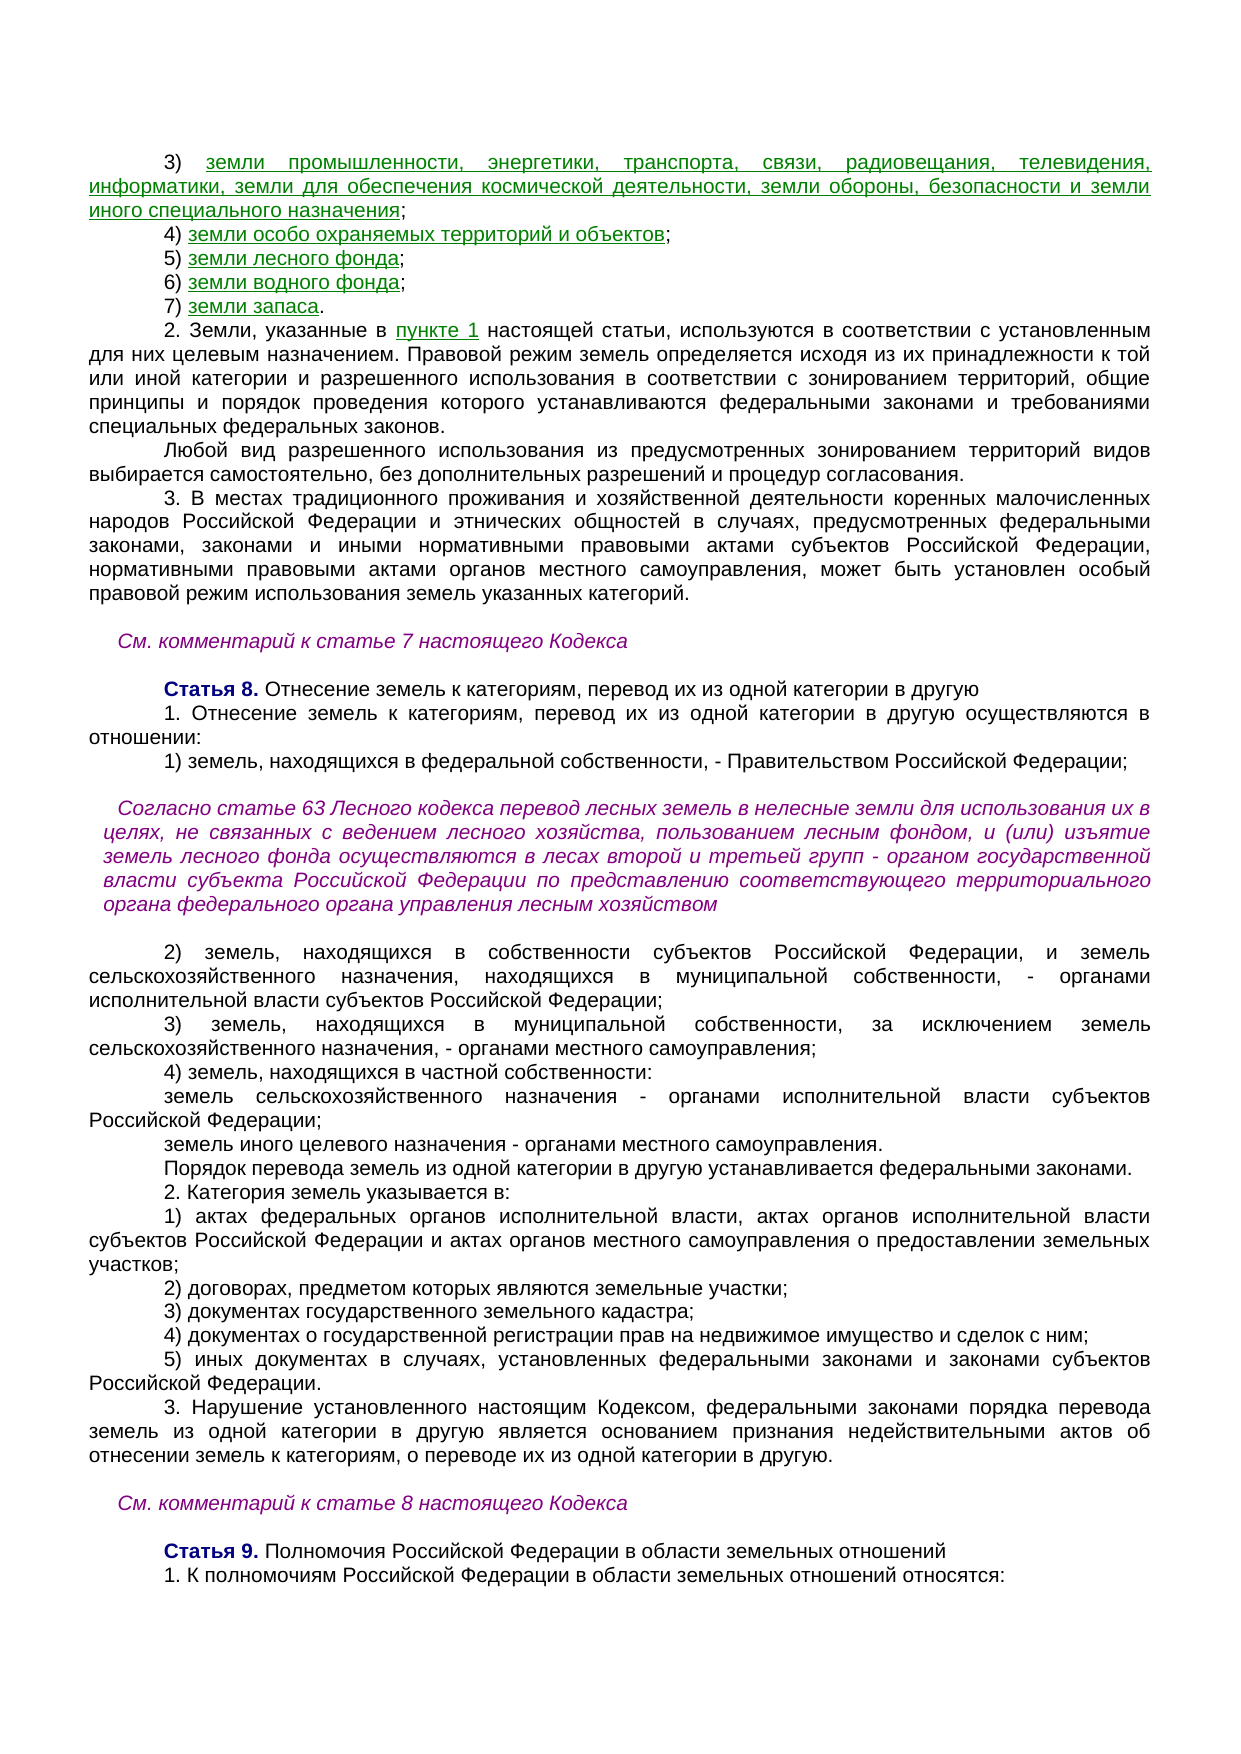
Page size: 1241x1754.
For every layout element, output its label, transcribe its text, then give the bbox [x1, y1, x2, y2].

text 3) документах государственного земельного кадастра; [88, 1299, 1152, 1323]
text 3) земли промышленности, энергетики, транспорта, связи, радиовещания, телевидения, информатики, земли для обеспечения космической деятельности, земли обороны, безопасности и земли иного специального назначения; [88, 150, 1152, 222]
text 2) договорах, предметом которых являются земельные участки; [88, 1275, 1152, 1299]
text Порядок перевода земель из одной категории в другую устанавливается федеральными законами. [88, 1156, 1152, 1179]
text 5) иных документах в случаях, установленных федеральными законами и законами субъектов Российской Федерации. [88, 1347, 1152, 1395]
text 1. Отнесение земель к категориям, перевод их из одной категории в другую осуществляются в отношении: [88, 701, 1152, 749]
text 3. В местах традиционного проживания и хозяйственной деятельности коренных малочисленных народов Российской Федерации и этнических общностей в случаях, предусмотренных федеральными законами, законами и иными нормативными правовыми актами субъектов Российской Федерации, нормативными правовыми актами органов местного самоуправления, может быть установлен особый правовой режим использования земель указанных категорий. [88, 485, 1152, 605]
text 1) актах федеральных органов исполнительной власти, актах органов исполнительной власти субъектов Российской Федерации и актах органов местного самоуправления о предоставлении земельных участков; [88, 1203, 1152, 1275]
text См. комментарий к статье 7 настоящего Кодекса [103, 629, 1152, 653]
text 1. К полномочиям Российской Федерации в области земельных отношений относятся: [88, 1563, 1152, 1587]
text Статья 9. Полномочия Российской Федерации в области земельных отношений [163, 1539, 1152, 1563]
text 2. Земли, указанные в пункте 1 настоящей статьи, используются в соответствии с установленным для них целевым назначением. Правовой режим земель определяется исходя из их принадлежности к той или иной категории и разрешенного использования в соответствии с зонированием территорий, общие принципы и порядок проведения которого устанавливаются федеральными законами и требованиями специальных федеральных законов. [88, 318, 1152, 437]
text Любой вид разрешенного использования из предусмотренных зонированием территорий видов выбирается самостоятельно, без дополнительных разрешений и процедур согласования. [88, 437, 1152, 485]
text 4) земли особо охраняемых территорий и объектов; [88, 222, 1152, 246]
text 4) документах о государственной регистрации прав на недвижимое имущество и сделок с ним; [88, 1323, 1152, 1347]
text земель сельскохозяйственного назначения - органами исполнительной власти субъектов Российской Федерации; [88, 1084, 1152, 1132]
text 4) земель, находящихся в частной собственности: [88, 1060, 1152, 1084]
text 1) земель, находящихся в федеральной собственности, - Правительством Российской Федерации; [88, 749, 1152, 773]
text 3. Нарушение установленного настоящим Кодексом, федеральными законами порядка перевода земель из одной категории в другую является основанием признания недействительными актов об отнесении земель к категориям, о переводе их из одной категории в другую. [88, 1395, 1152, 1467]
text 6) земли водного фонда; [88, 270, 1152, 294]
text 2) земель, находящихся в собственности субъектов Российской Федерации, и земель сельскохозяйственного назначения, находящихся в муниципальной собственности, - органами исполнительной власти субъектов Российской Федерации; [88, 940, 1152, 1012]
text земель иного целевого назначения - органами местного самоуправления. [88, 1132, 1152, 1156]
text Согласно статье 63 Лесного кодекса перевод лесных земель в нелесные земли для использования их в целях, не связанных с ведением лесного хозяйства, пользованием лесным фондом, и (или) изъятие земель лесного фонда осуществляются в лесах второй и третьей групп - органом государственной власти субъекта Российской Федерации по представлению соответствующего территориального органа федерального органа управления лесным хозяйством [103, 796, 1152, 916]
text 7) земли запаса. [88, 294, 1152, 318]
text 5) земли лесного фонда; [88, 246, 1152, 270]
text Статья 8. Отнесение земель к категориям, перевод их из одной категории в другую [163, 677, 1152, 701]
text 2. Категория земель указывается в: [88, 1179, 1152, 1203]
text См. комментарий к статье 8 настоящего Кодекса [103, 1491, 1152, 1515]
text 3) земель, находящихся в муниципальной собственности, за исключением земель сельскохозяйственного назначения, - органами местного самоуправления; [88, 1012, 1152, 1060]
